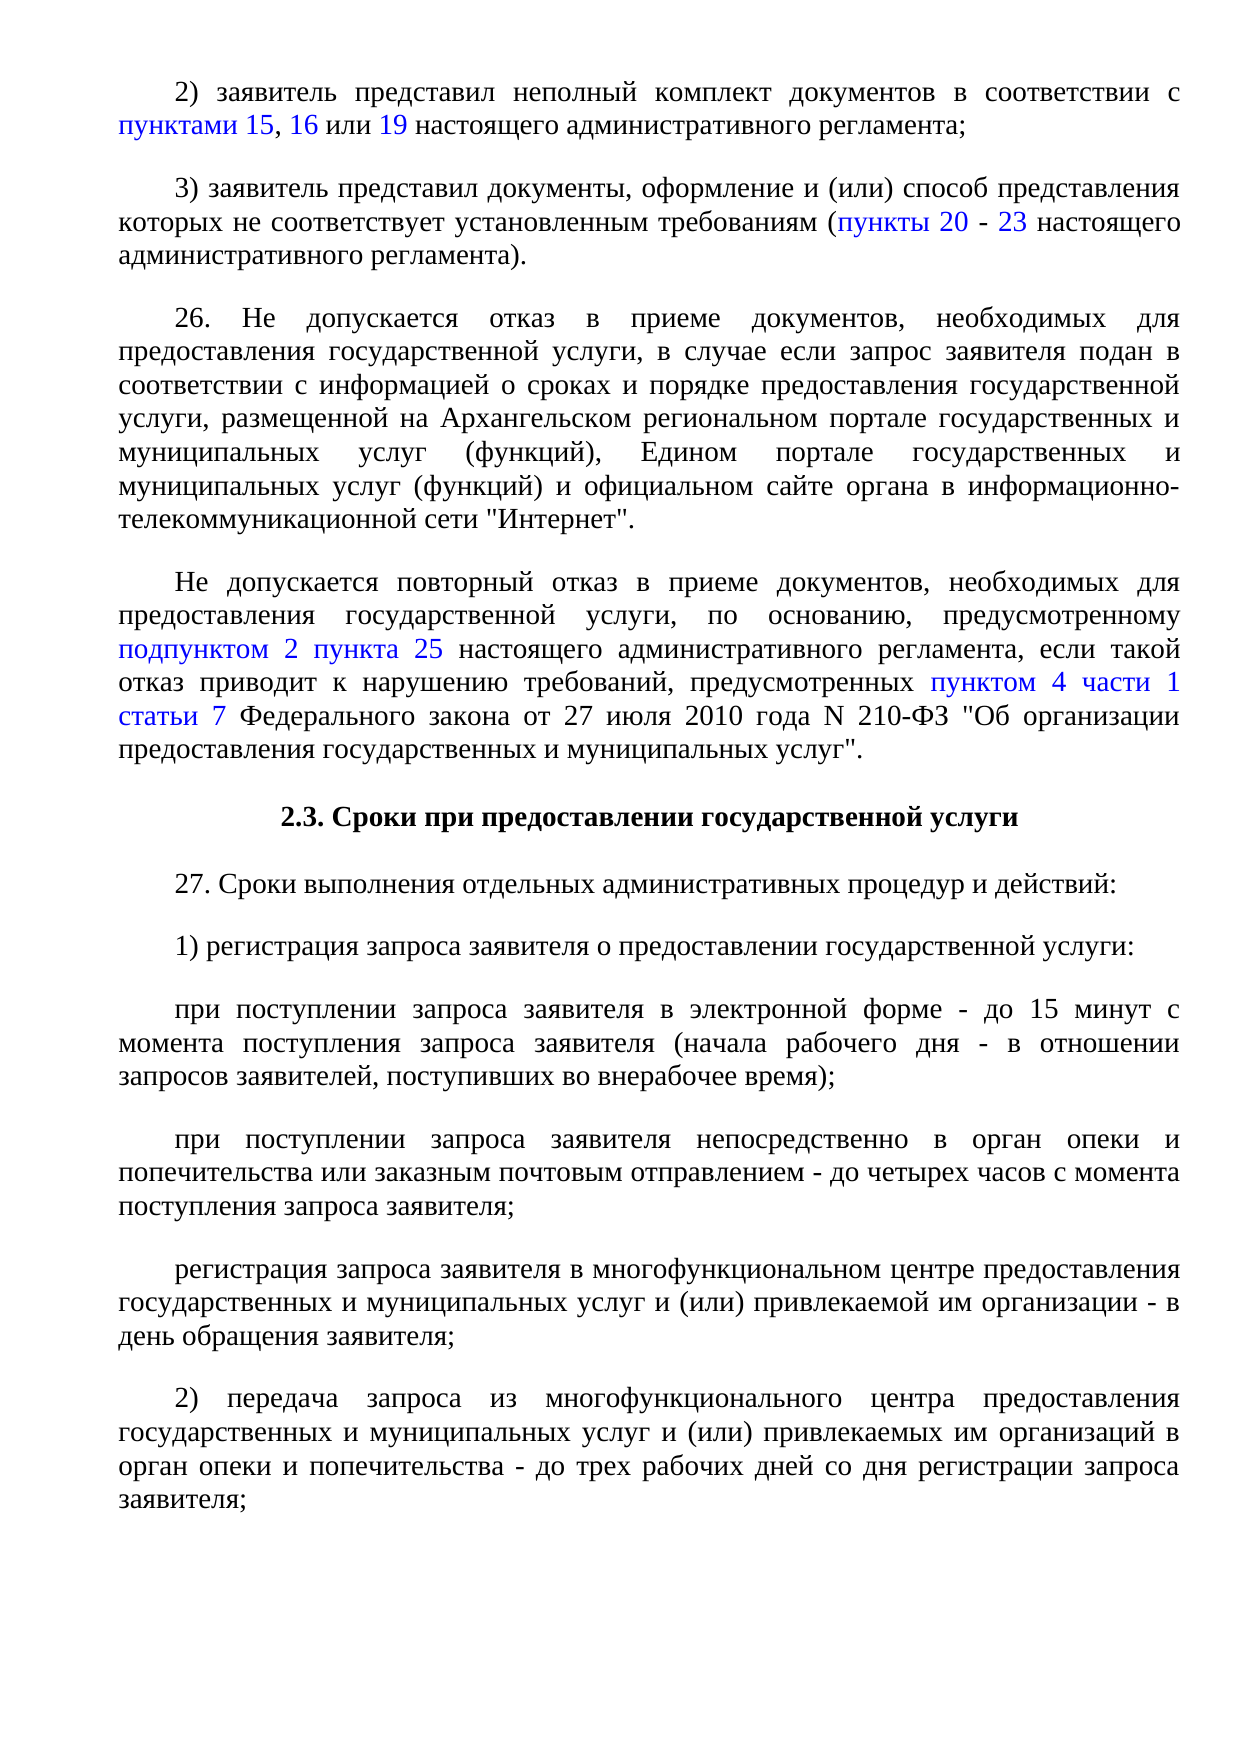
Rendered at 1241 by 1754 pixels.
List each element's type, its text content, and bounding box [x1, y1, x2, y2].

text 2) заявитель представил неполный комплект документов в соответствии с пунктами 15, 16 или 19 настоящего административного регламента; [118, 74, 1181, 141]
text 2) передача запроса из многофункционального центра предоставления государственных и муниципальных услуг и (или) привлекаемых им организаций в орган опеки и попечительства - до трех рабочих дней со дня регистрации запроса заявителя; [118, 1381, 1181, 1515]
text регистрация запроса заявителя в многофункциональном центре предоставления государственных и муниципальных услуг и (или) привлекаемой им организации - в день обращения заявителя; [118, 1251, 1181, 1351]
text 1) регистрация запроса заявителя о предоставлении государственной услуги: [118, 928, 1181, 962]
text 27. Сроки выполнения отдельных административных процедур и действий: [118, 866, 1181, 899]
text 2.3. Сроки при предоставлении государственной услуги [118, 799, 1181, 832]
text Не допускается повторный отказ в приеме документов, необходимых для предоставления государственной услуги, по основанию, предусмотренному подпунктом 2 пункта 25 настоящего административного регламента, если такой отказ приводит к нарушению требований, предусмотренных пунктом 4 части 1 статьи 7 Федерального закона от 27 июля 2010 года N 210-ФЗ "Об организации предоставления государственных и муниципальных услуг". [118, 564, 1181, 765]
text 3) заявитель представил документы, оформление и (или) способ представления которых не соответствует установленным требованиям (пункты 20 - 23 настоящего административного регламента). [118, 170, 1181, 271]
text при поступлении запроса заявителя непосредственно в орган опеки и попечительства или заказным почтовым отправлением - до четырех часов с момента поступления запроса заявителя; [118, 1121, 1181, 1222]
text при поступлении запроса заявителя в электронной форме - до 15 минут с момента поступления запроса заявителя (начала рабочего дня - в отношении запросов заявителей, поступивших во внерабочее время); [118, 991, 1181, 1092]
text 26. Не допускается отказ в приеме документов, необходимых для предоставления государственной услуги, в случае если запрос заявителя подан в соответствии с информацией о сроках и порядке предоставления государственной услуги, размещенной на Архангельском региональном портале государственных и муниципальных услуг (функций), Едином портале государственных и муниципальных услуг (функций) и официальном сайте органа в информационно-телекоммуникационной сети "Интернет". [118, 300, 1181, 535]
